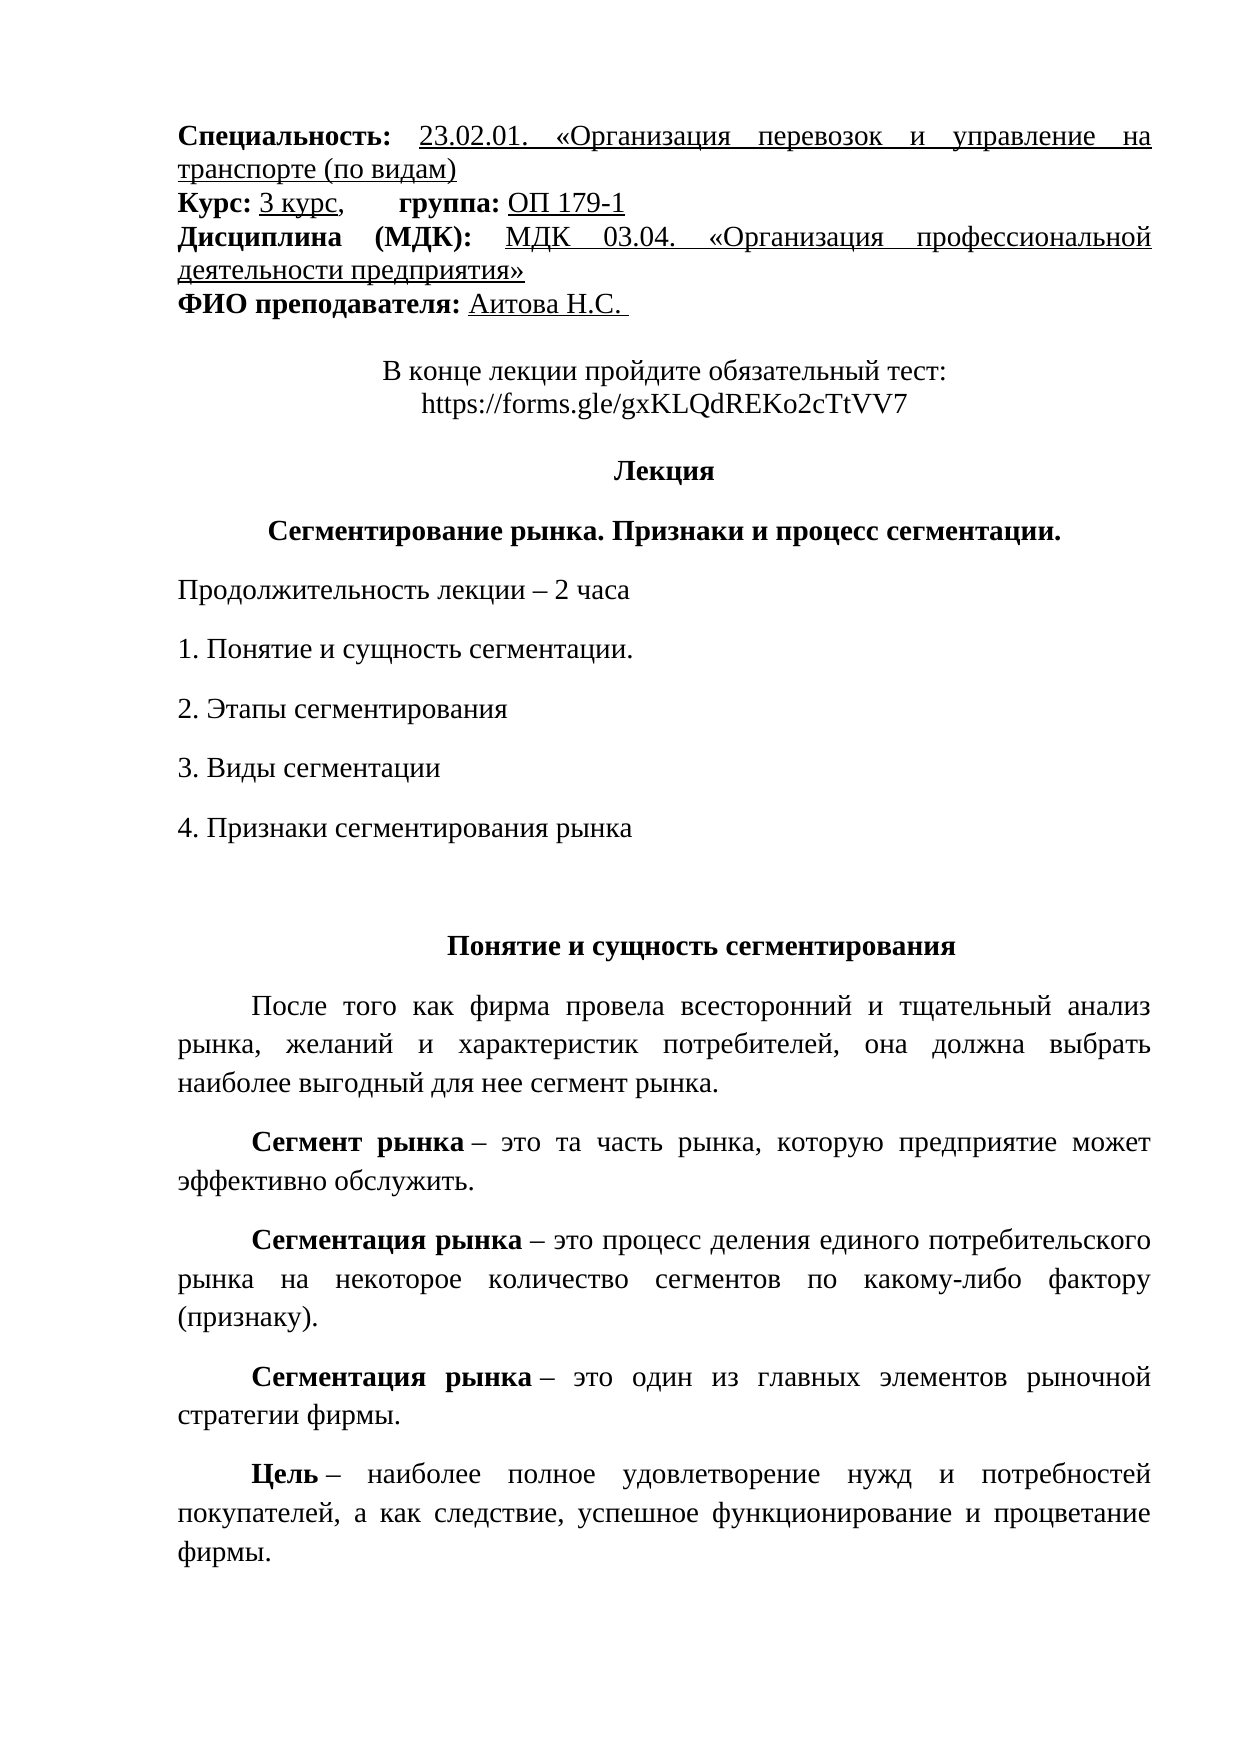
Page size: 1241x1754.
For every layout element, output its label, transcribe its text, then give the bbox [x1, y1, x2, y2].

text Цель – наиболее полное удовлетворение нужд и потребностей покупателей, а как следствие, успешное функционирование и процветание фирмы. [177, 1457, 1152, 1567]
text 3. Виды сегментации [177, 750, 1152, 784]
text 1. Понятие и сущность сегментации. [177, 632, 1152, 665]
text В конце лекции пройдите обязательный тест: https://forms.gle/gxKLQdREKo2cTtVV7 [177, 353, 1152, 420]
text Сегмент рынка – это та часть рынка, которую предприятие может эффективно обслужить. [177, 1124, 1152, 1196]
text Понятие и сущность сегментирования [177, 928, 1152, 962]
text Дисциплина (МДК): МДК 03.04. «Организация профессиональной деятельности предприятия» [177, 219, 1152, 286]
text Продолжительность лекции – 2 часа [177, 572, 1152, 606]
text Сегментация рынка – это один из главных элементов рыночной стратегии фирмы. [177, 1359, 1152, 1431]
text Сегментирование рынка. Признаки и процесс сегментации. [177, 513, 1152, 546]
text 2. Этапы сегментирования [177, 691, 1152, 724]
text 4. Признаки сегментирования рынка [177, 810, 1152, 843]
text Специальность: 23.02.01. «Организация перевозок и управление на транспорте (по видам) [177, 118, 1152, 185]
text ФИО преподавателя: Аитова Н.С. [177, 286, 1152, 319]
text Сегментация рынка – это процесс деления единого потребительского рынка на некоторое количество сегментов по какому-либо фактору (признаку). [177, 1222, 1152, 1333]
text После того как фирма провела всесторонний и тщательный анализ рынка, желаний и характеристик потребителей, она должна выбрать наиболее выгодный для нее сегмент рынка. [177, 988, 1152, 1098]
text Курс: 3 курс, группа: ОП 179-1 [177, 185, 1152, 219]
text Лекция [177, 453, 1152, 487]
